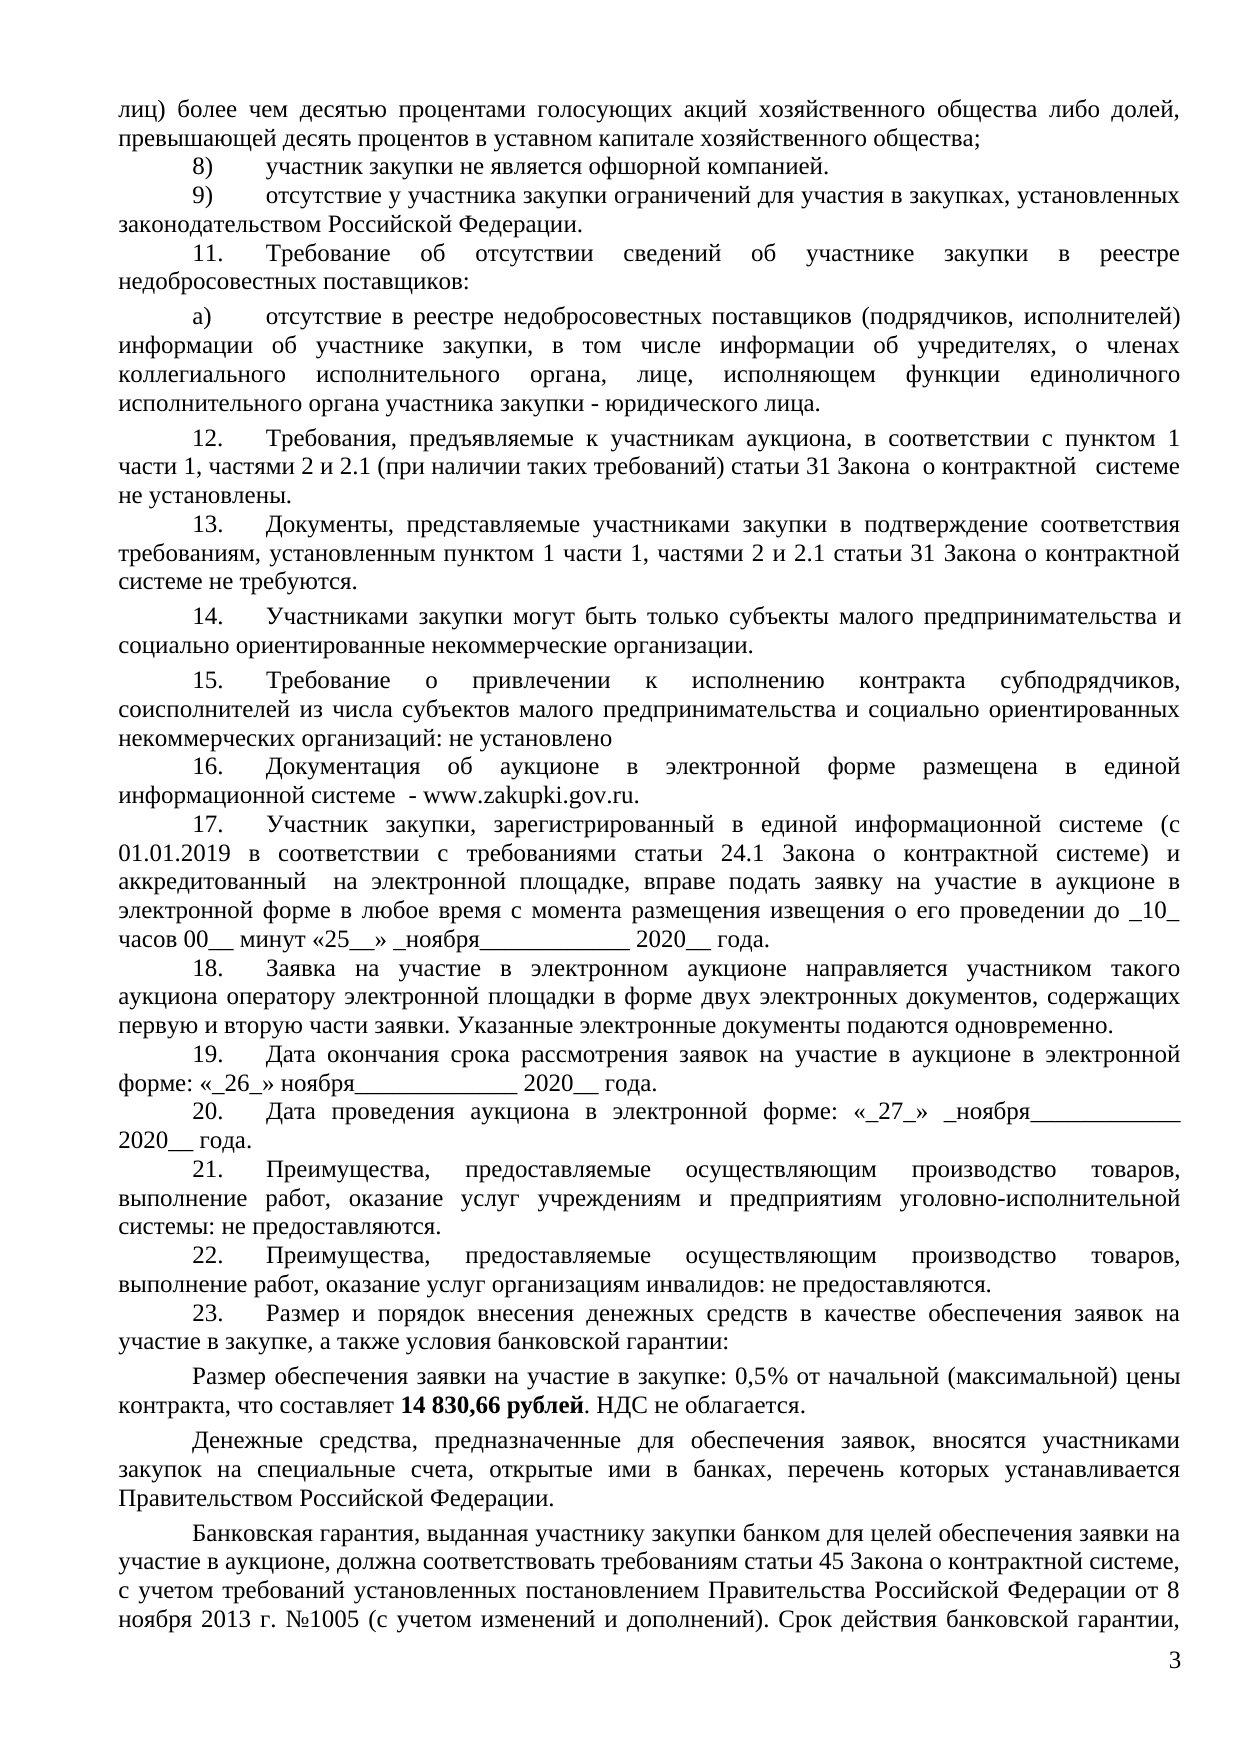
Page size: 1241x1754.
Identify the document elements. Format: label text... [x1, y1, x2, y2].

text 23. Размер и порядок внесения денежных средств в качестве обеспечения заявок на участие в закупке, а также условия банковской гарантии: [118, 1298, 1181, 1355]
text 21. Преимущества, предоставляемые осуществляющим производство товаров, выполнение работ, оказание услуг учреждениям и предприятиям уголовно-исполнительной системы: не предоставляются. [118, 1154, 1181, 1240]
text 12. Требования, предъявляемые к участникам аукциона, в соответствии с пунктом 1 части 1, частями 2 и 2.1 (при наличии таких требований) статьи 31 Закона о контрактной системе не установлены. [118, 423, 1181, 509]
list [118, 94, 1181, 151]
text 17. Участник закупки, зарегистрированный в единой информационной системе (с 01.01.2019 в соответствии с требованиями статьи 24.1 Закона о контрактной системе) и аккредитованный на электронной площадке, вправе подать заявку на участие в аукционе в электронной форме в любое время с момента размещения извещения о его проведении до _10_ часов 00__ минут «25__» _ноября____________ 2020__ года. [118, 809, 1181, 953]
text а) отсутствие в реестре недобросовестных поставщиков (подрядчиков, исполнителей) информации об участнике закупки, в том числе информации об учредителях, о членах коллегиального исполнительного органа, лице, исполняющем функции единоличного исполнительного органа участника закупки - юридического лица. [118, 301, 1181, 416]
text Размер обеспечения заявки на участие в закупке: 0,5% от начальной (максимальной) цены контракта, что составляет 14 830,66 рублей. НДС не облагается. [118, 1361, 1181, 1419]
text 16. Документация об аукционе в электронной форме размещена в единой информационной системе - www.zakupki.gov.ru. [118, 751, 1181, 809]
text 18. Заявка на участие в электронном аукционе направляется участником такого аукциона оператору электронной площадки в форме двух электронных документов, содержащих первую и вторую части заявки. Указанные электронные документы подаются одновременно. [118, 953, 1181, 1039]
text 20. Дата проведения аукциона в электронной форме: «_27_» _ноября____________ 2020__ года. [118, 1096, 1181, 1154]
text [118, 1518, 1181, 1633]
text 11. Требование об отсутствии сведений об участнике закупки в реестре недобросовестных поставщиков: [118, 238, 1181, 295]
text Денежные средства, предназначенные для обеспечения заявок, вносятся участниками закупок на специальные счета, открытые ими в банках, перечень которых устанавливается Правительством Российской Федерации. [118, 1425, 1181, 1511]
list отсутствие у участника закупки ограничений для участия в закупках, установленных законодательством Российской Федерации. [118, 180, 1181, 238]
text 19. Дата окончания срока рассмотрения заявок на участие в аукционе в электронной форме: «_26_» ноября_____________ 2020__ года. [118, 1039, 1181, 1096]
text 14. Участниками закупки могут быть только субъекты малого предпринимательства и социально ориентированные некоммерческие организации. [118, 601, 1181, 659]
text 15. Требование о привлечении к исполнению контракта субподрядчиков, соисполнителей из числа субъектов малого предпринимательства и социально ориентированных некоммерческих организаций: не установлено [118, 665, 1181, 751]
list участник закупки не является офшорной компанией. [118, 151, 1181, 180]
text 13. Документы, представляемые участниками закупки в подтверждение соответствия требованиям, установленным пунктом 1 части 1, частями 2 и 2.1 статьи 31 Закона о контрактной системе не требуются. [118, 509, 1181, 595]
text 22. Преимущества, предоставляемые осуществляющим производство товаров, выполнение работ, оказание услуг организациям инвалидов: не предоставляются. [118, 1240, 1181, 1298]
